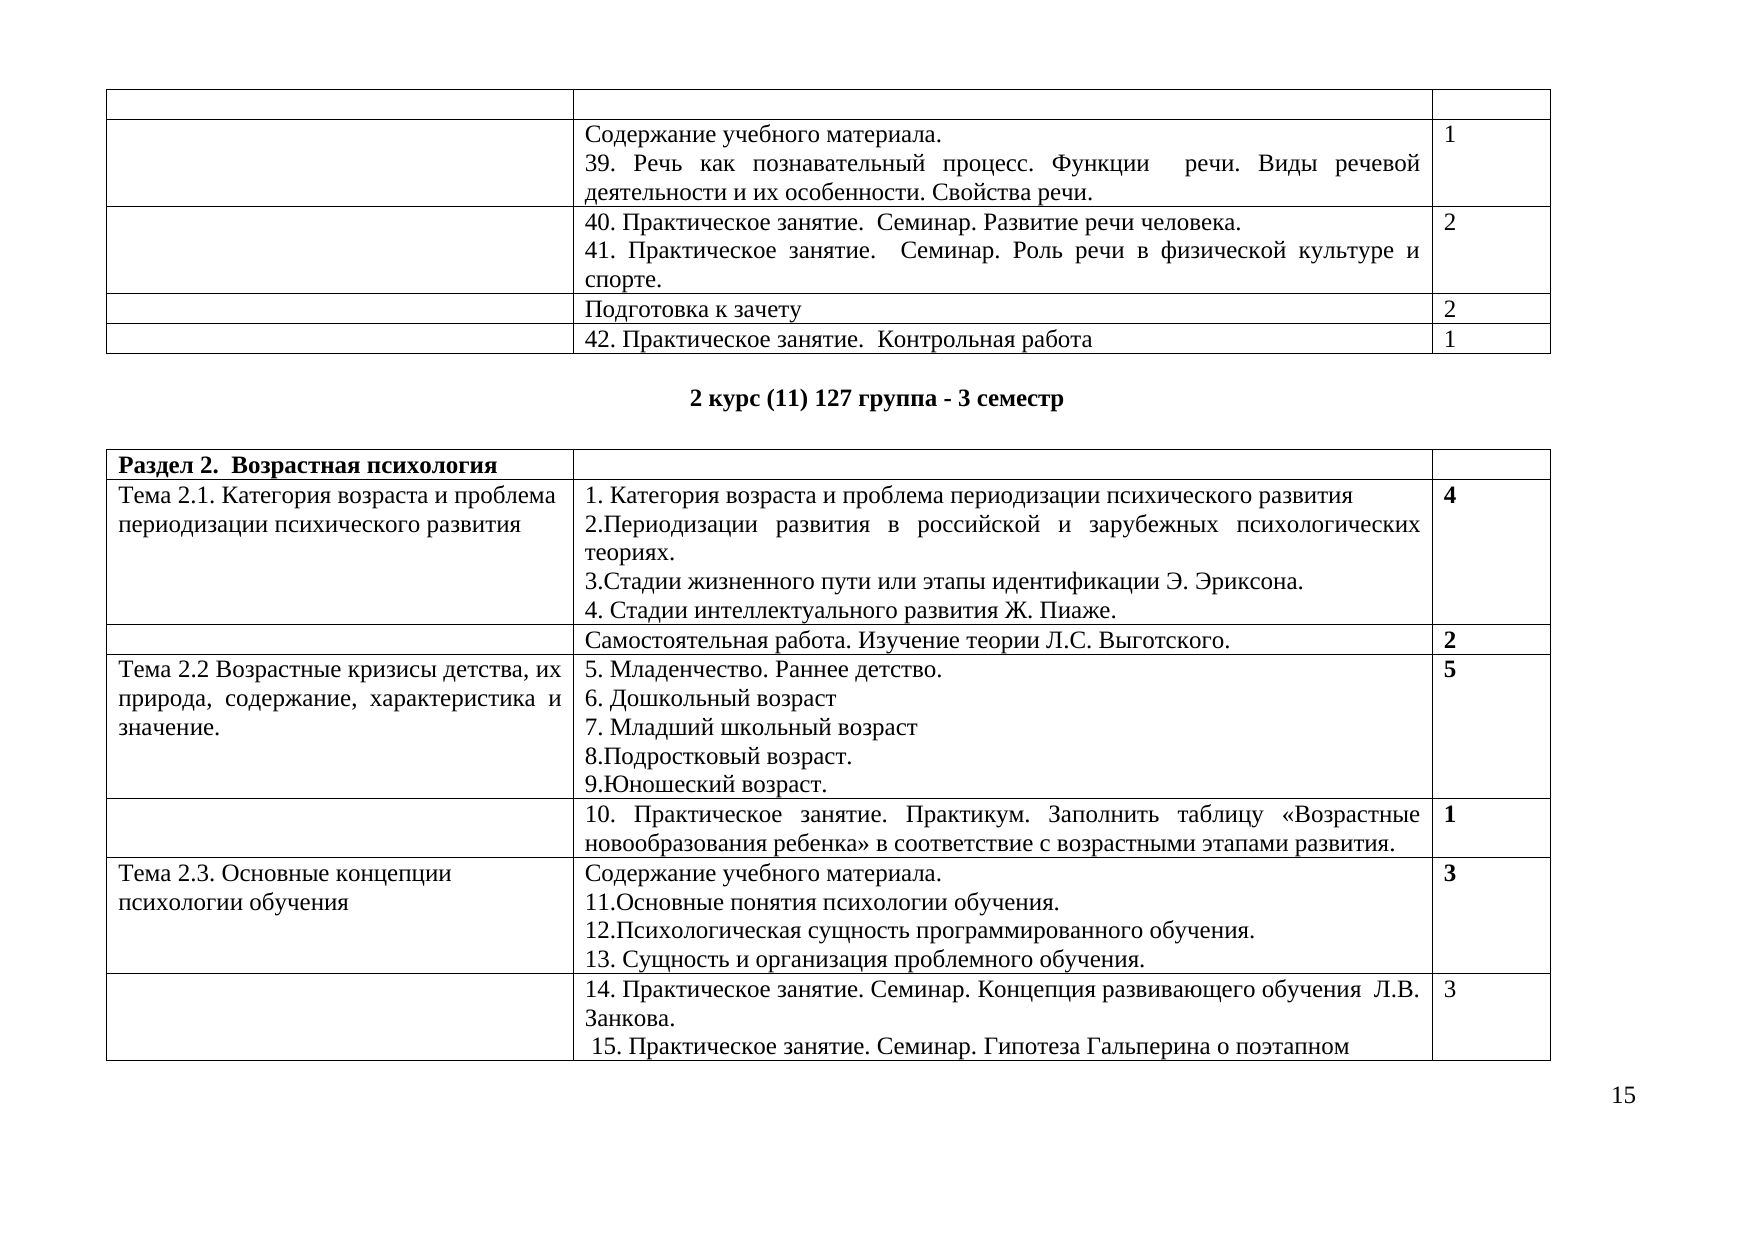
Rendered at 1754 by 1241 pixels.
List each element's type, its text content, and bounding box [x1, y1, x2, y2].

table_cell 2 [1433, 207, 1550, 293]
table_header Раздел 2. Возрастная психология [107, 450, 573, 479]
table_cell [107, 324, 573, 353]
table_cell Содержание учебного материала. 11.Основные понятия психологии обучения. 12.Психологическая сущность программированного обучения. 13. Сущность и организация проблемного обучения. [574, 858, 1432, 973]
table_cell [107, 799, 573, 857]
table_cell 5 [1433, 655, 1550, 798]
table_cell 2 [1433, 294, 1550, 323]
table_cell [107, 120, 573, 206]
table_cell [574, 974, 1432, 1060]
table_cell [107, 90, 573, 118]
text 2 курс (11) 127 группа - 3 семестр [118, 383, 1636, 412]
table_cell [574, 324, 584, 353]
table_cell [107, 294, 573, 323]
table_cell [107, 207, 573, 293]
table_cell 1. Категория возраста и проблема периодизации психического развития 2.Периодизации развития в российской и зарубежных психологических теориях. 3.Стадии жизненного пути или этапы идентификации Э. Эриксона. 4. Стадии интеллектуального развития Ж. Пиаже. [574, 480, 1432, 624]
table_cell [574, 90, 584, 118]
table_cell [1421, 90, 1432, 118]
table_cell 3 [1433, 974, 1550, 1060]
table_cell [107, 974, 573, 1060]
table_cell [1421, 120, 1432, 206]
table_cell 5. Младенчество. Раннее детство. 6. Дошкольный возраст 7. Младший школьный возраст 8.Подростковый возраст. 9.Юношеский возраст. [574, 655, 1432, 798]
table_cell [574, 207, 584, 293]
table_cell 1 [1433, 799, 1550, 857]
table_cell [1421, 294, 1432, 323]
table_cell 4 [1433, 480, 1550, 624]
table_cell 3 [1433, 858, 1550, 973]
table_cell Тема 2.3. Основные концепции психологии обучения [107, 858, 573, 973]
table_cell Тема 2.2 Возрастные кризисы детства, их природа, содержание, характеристика и значение. [107, 655, 573, 798]
table_cell 10. Практическое занятие. Практикум. Заполнить таблицу «Возрастные новообразования ребенка» в соответствие с возрастными этапами развития. [574, 799, 1432, 857]
table_cell 1 [1433, 90, 1550, 118]
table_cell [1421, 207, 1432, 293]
table_header [574, 450, 1432, 479]
table_cell 1 [1433, 324, 1550, 353]
table_header [1433, 450, 1550, 479]
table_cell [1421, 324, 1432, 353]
table_cell 1 [1433, 120, 1550, 206]
table_cell Тема 2.1. Категория возраста и проблема периодизации психического развития [107, 480, 573, 624]
table_cell Самостоятельная работа. Изучение теории Л.С. Выготского. [574, 625, 1432, 653]
table_cell [107, 625, 573, 653]
table_cell 2 [1433, 625, 1550, 653]
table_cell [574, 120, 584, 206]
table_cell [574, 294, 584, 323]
